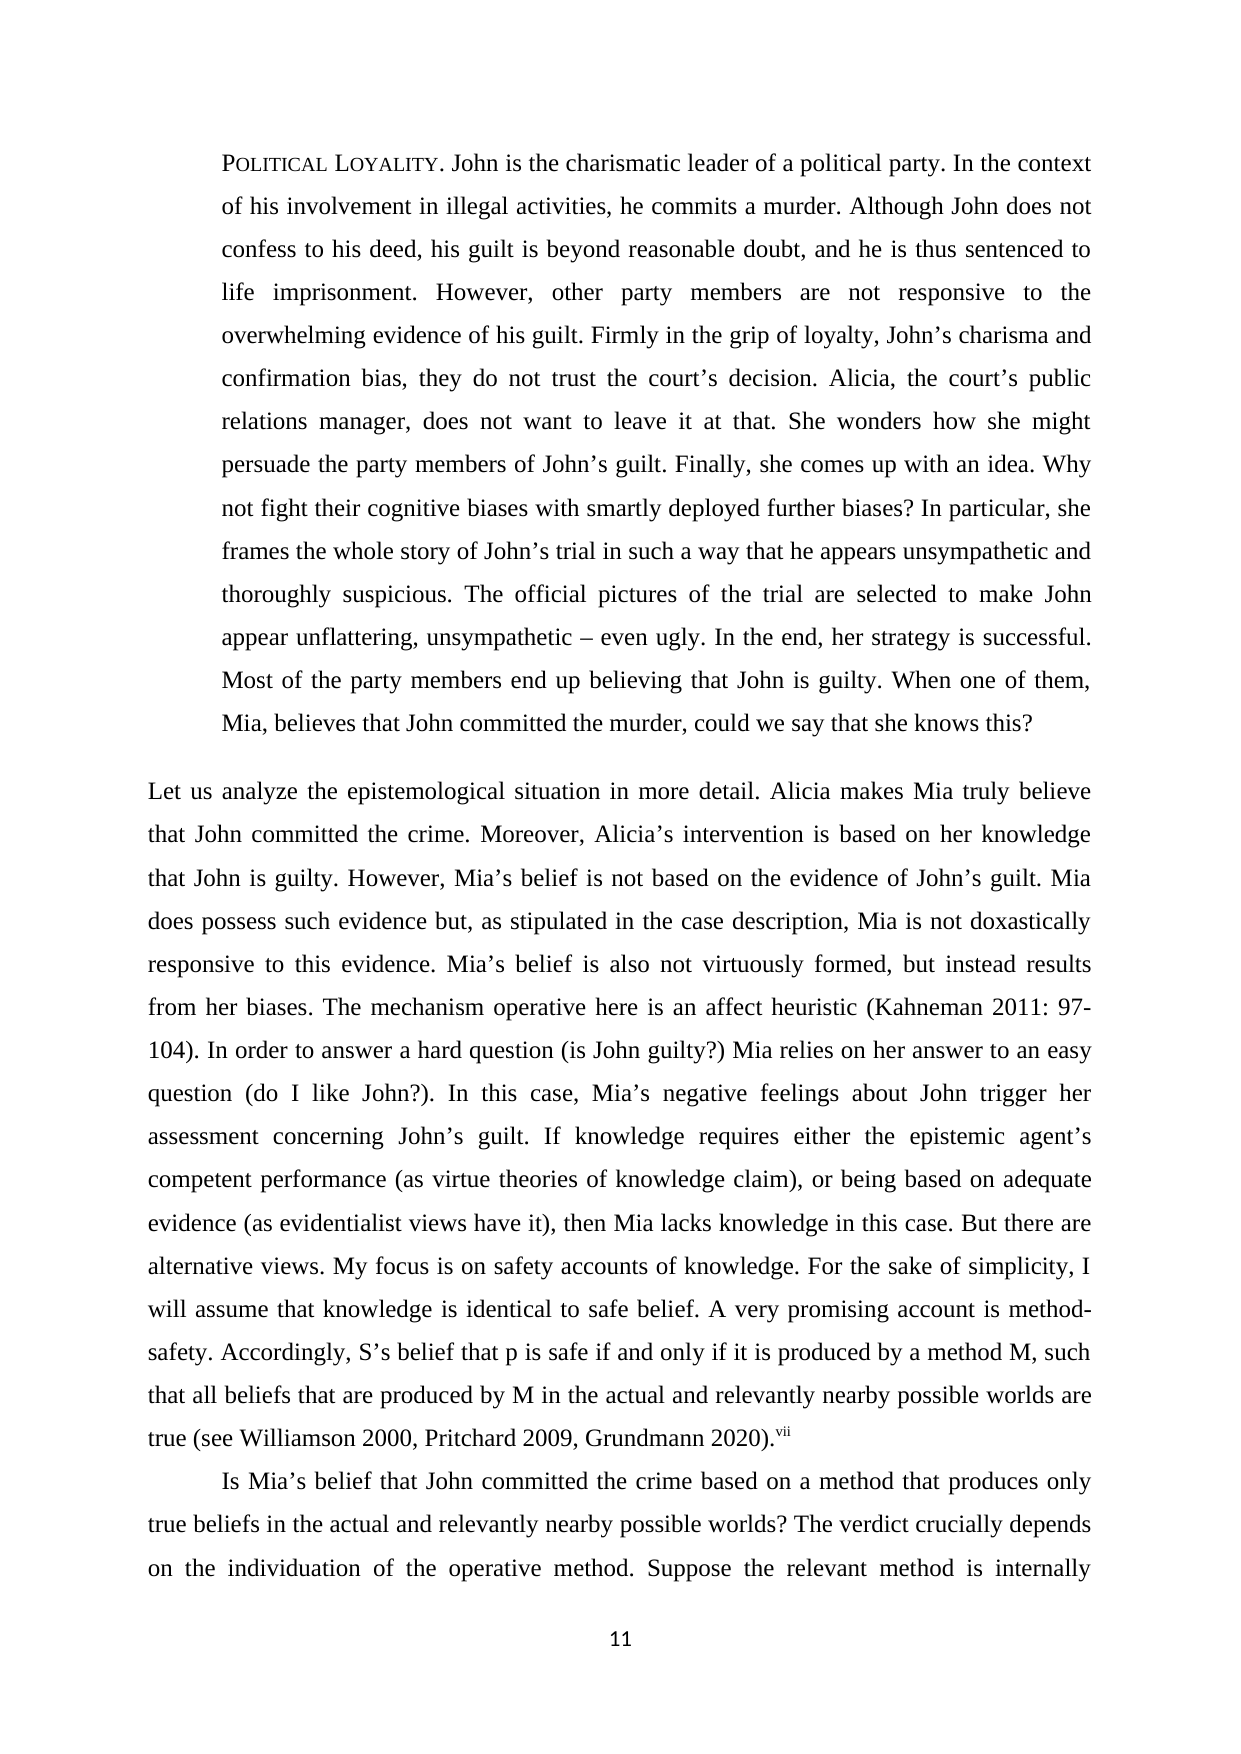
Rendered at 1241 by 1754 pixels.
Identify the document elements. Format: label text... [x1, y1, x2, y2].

text Political Loyality. John is the charismatic leader of a political party. In the context of his involvement in illegal activities, he commits a murder. Although John does not confess to his deed, his guilt is beyond reasonable doubt, and he is thus sentenced to life imprisonment. However, other party members are not responsive to the overwhelming evidence of his guilt. Firmly in the grip of loyalty, John’s charisma and confirmation bias, they do not trust the court’s decision. Alicia, the court’s public relations manager, does not want to leave it at that. She wonders how she might persuade the party members of John’s guilt. Finally, she comes up with an idea. Why not fight their cognitive biases with smartly deployed further biases? In particular, she frames the whole story of John’s trial in such a way that he appears unsympathetic and thoroughly suspicious. The official pictures of the trial are selected to make John appear unflattering, unsympathetic – even ugly. In the end, her strategy is successful. Most of the party members end up believing that John is guilty. When one of them, Mia, believes that John committed the murder, could we say that she knows this? [221, 148, 1093, 737]
text Let us analyze the epistemological situation in more detail. Alicia makes Mia truly believe that John committed the crime. Moreover, Alicia’s intervention is based on her knowledge that John is guilty. However, Mia’s belief is not based on the evidence of John’s guilt. Mia does possess such evidence but, as stipulated in the case description, Mia is not doxastically responsive to this evidence. Mia’s belief is also not virtuously formed, but instead results from her biases. The mechanism operative here is an affect heuristic (Kahneman 2011: 97-104). In order to answer a hard question (is John guilty?) Mia relies on her answer to an easy question (do I like John?). In this case, Mia’s negative feelings about John trigger her assessment concerning John’s guilt. If knowledge requires either the epistemic agent’s competent performance (as virtue theories of knowledge claim), or being based on adequate evidence (as evidentialist views have it), then Mia lacks knowledge in this case. But there are alternative views. My focus is on safety accounts of knowledge. For the sake of simplicity, I will assume that knowledge is identical to safe belief. A very promising account is method-safety. Accordingly, S’s belief that p is safe if and only if it is produced by a method M, such that all beliefs that are produced by M in the actual and relevantly nearby possible worlds are true (see Williamson 2000, Pritchard 2009, Grundmann 2020). [148, 776, 1093, 1452]
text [148, 1466, 1093, 1581]
